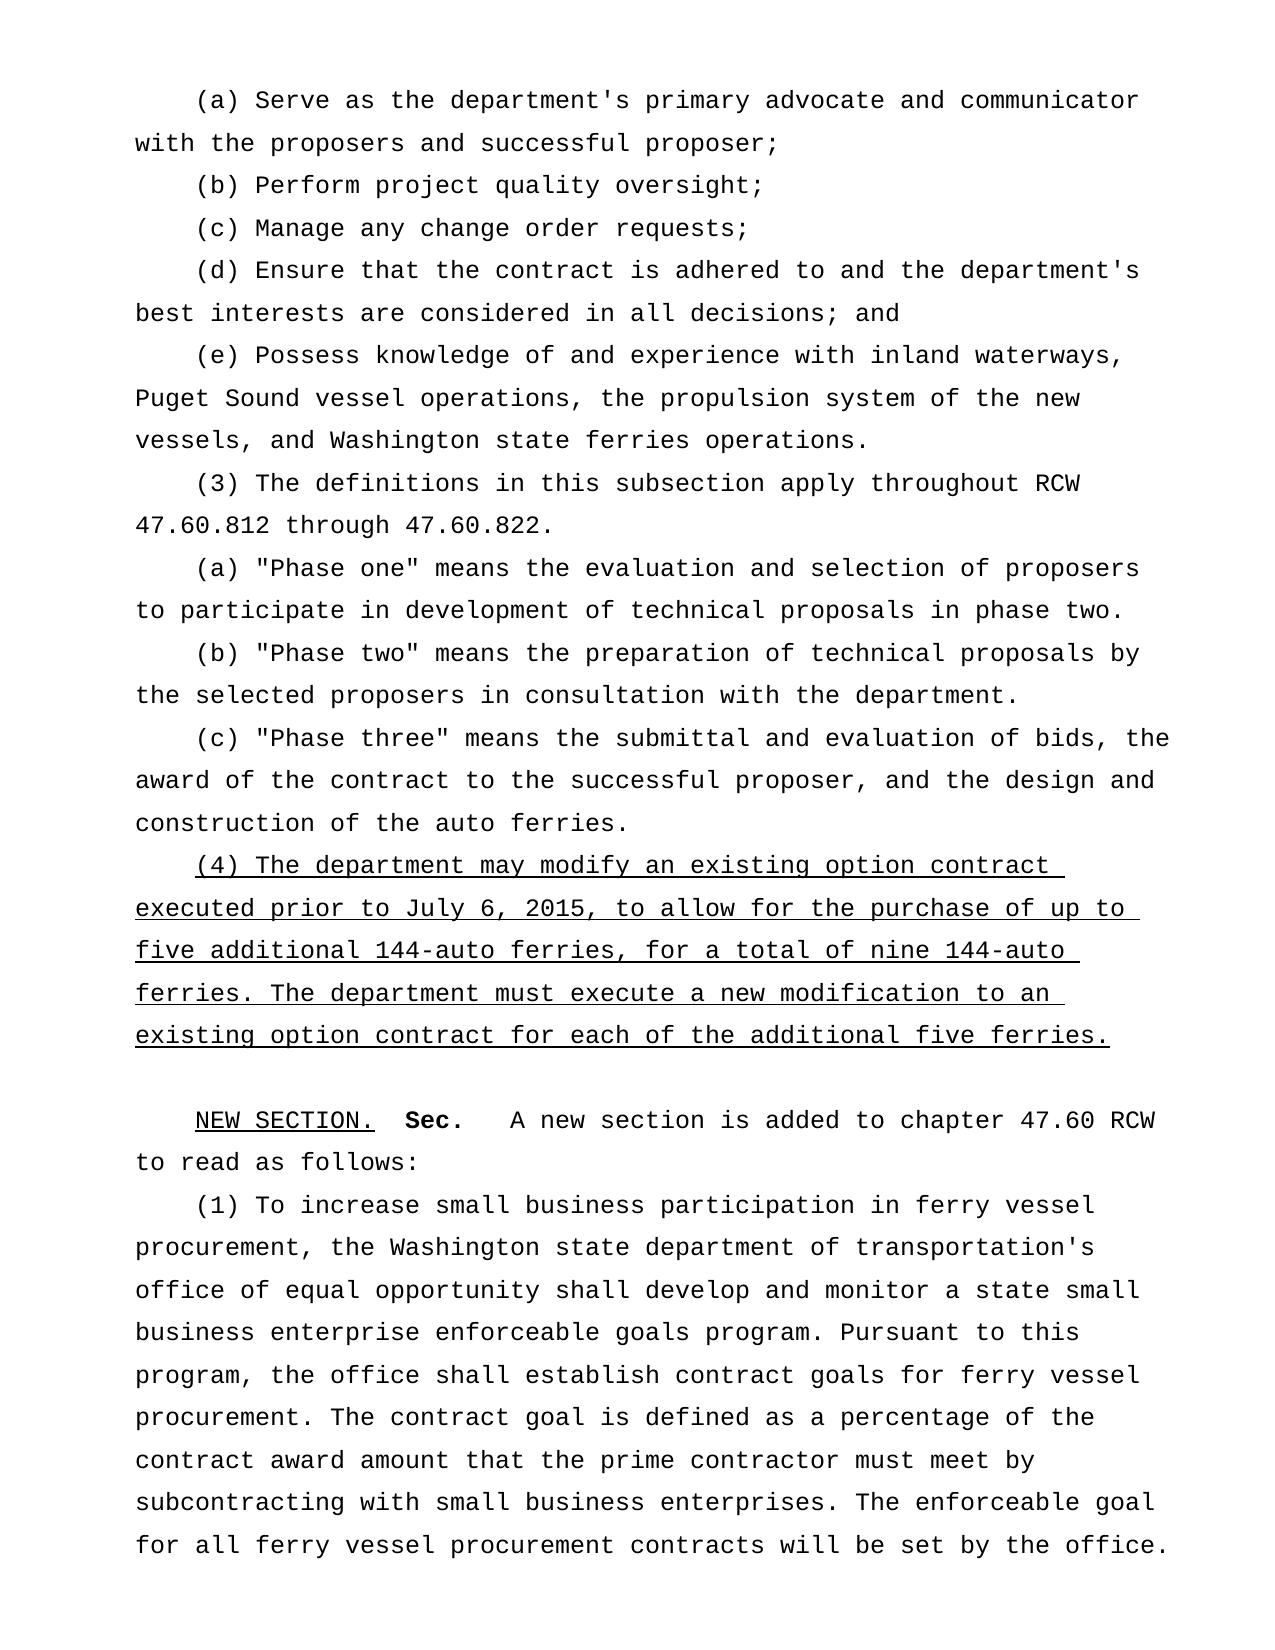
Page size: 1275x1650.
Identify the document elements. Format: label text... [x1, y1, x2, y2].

text (c) Manage any change order requests; [135, 202, 1170, 245]
text NEW SECTION. Sec. A new section is added to chapter 47.60 RCW to read as follows: [135, 1094, 1170, 1179]
text (3) The definitions in this subsection apply throughout RCW 47.60.812 through 47.60.822. [135, 457, 1170, 542]
text (d) Ensure that the contract is adhered to and the department's best interests are considered in all decisions; and [135, 245, 1170, 330]
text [135, 1179, 1170, 1562]
text (a) "Phase one" means the evaluation and selection of proposers to participate in development of technical proposals in phase two. [135, 542, 1170, 627]
text (b) "Phase two" means the preparation of technical proposals by the selected proposers in consultation with the department. [135, 627, 1170, 712]
text (4) The department may modify an existing option contract executed prior to July 6, 2015, to allow for the purchase of up to five additional 144-auto ferries, for a total of nine 144-auto ferries. The department must execute a new modification to an existing option contract for each of the additional five ferries. [135, 840, 1170, 1052]
text (e) Possess knowledge of and experience with inland waterways, Puget Sound vessel operations, the propulsion system of the new vessels, and Washington state ferries operations. [135, 330, 1170, 457]
text (c) "Phase three" means the submittal and evaluation of bids, the award of the contract to the successful proposer, and the design and construction of the auto ferries. [135, 712, 1170, 840]
text (a) Serve as the department's primary advocate and communicator with the proposers and successful proposer; [135, 75, 1170, 160]
text (b) Perform project quality oversight; [135, 160, 1170, 202]
